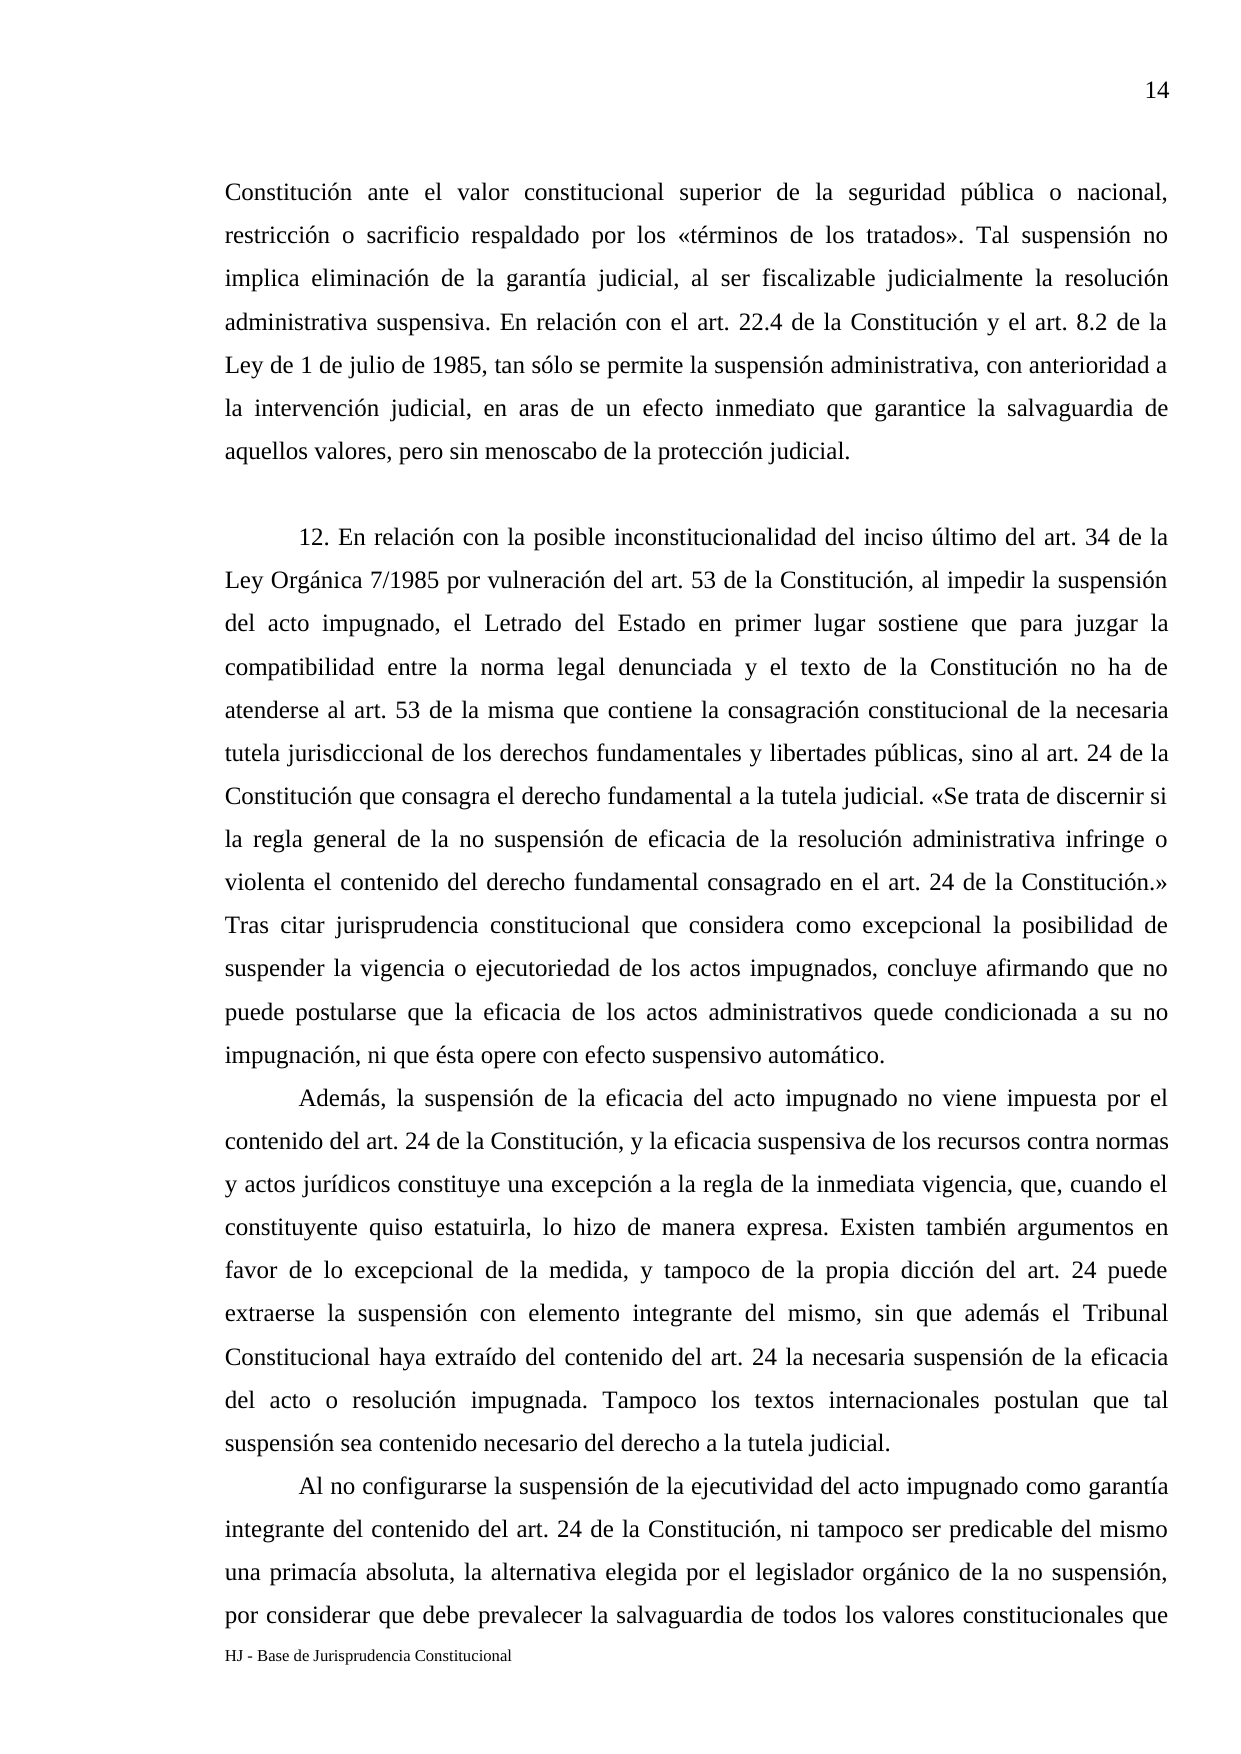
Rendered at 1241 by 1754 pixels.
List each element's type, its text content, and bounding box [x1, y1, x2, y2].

text 12. En relación con la posible inconstitucionalidad del inciso último del art. 34 de la Ley Orgánica 7/1985 por vulneración del art. 53 de la Constitución, al impedir la suspensión del acto impugnado, el Letrado del Estado en primer lugar sostiene que para juzgar la compatibilidad entre la norma legal denunciada y el texto de la Constitución no ha de atenderse al art. 53 de la misma que contiene la consagración constitucional de la necesaria tutela jurisdiccional de los derechos fundamentales y libertades públicas, sino al art. 24 de la Constitución que consagra el derecho fundamental a la tutela judicial. «Se trata de discernir si la regla general de la no suspensión de eficacia de la resolución administrativa infringe o violenta el contenido del derecho fundamental consagrado en el art. 24 de la Constitución.» Tras citar jurisprudencia constitucional que considera como excepcional la posibilidad de suspender la vigencia o ejecutoriedad de los actos impugnados, concluye afirmando que no puede postularse que la eficacia de los actos administrativos quede condicionada a su no impugnación, ni que ésta opere con efecto suspensivo automático. [224, 522, 1169, 1068]
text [224, 177, 1169, 465]
text Además, la suspensión de la eficacia del acto impugnado no viene impuesta por el contenido del art. 24 de la Constitución, y la eficacia suspensiva de los recursos contra normas y actos jurídicos constituye una excepción a la regla de la inmediata vigencia, que, cuando el constituyente quiso estatuirla, lo hizo de manera expresa. Existen también argumentos en favor de lo excepcional de la medida, y tampoco de la propia dicción del art. 24 puede extraerse la suspensión con elemento integrante del mismo, sin que además el Tribunal Constitucional haya extraído del contenido del art. 24 la necesaria suspensión de la eficacia del acto o resolución impugnada. Tampoco los textos internacionales postulan que tal suspensión sea contenido necesario del derecho a la tutela judicial. [224, 1083, 1169, 1457]
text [224, 1471, 1169, 1629]
